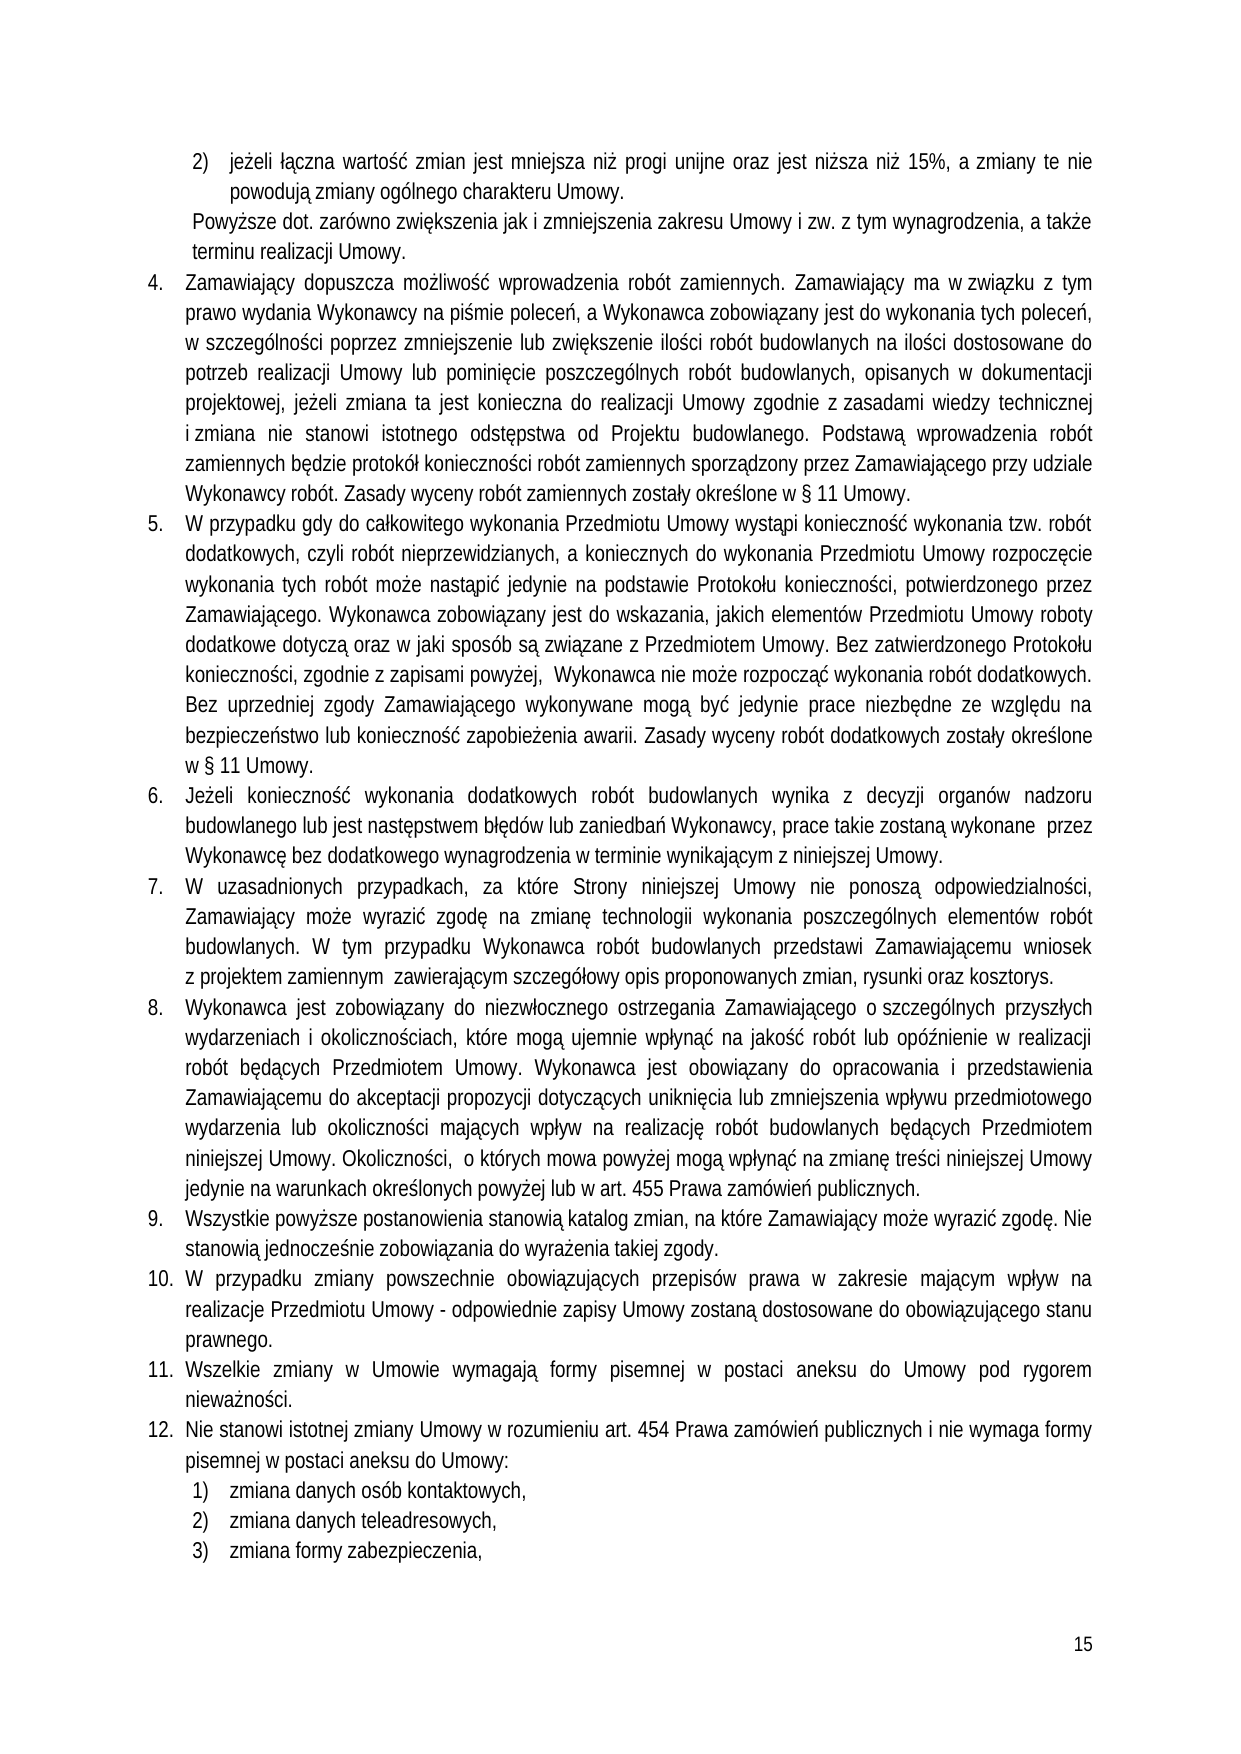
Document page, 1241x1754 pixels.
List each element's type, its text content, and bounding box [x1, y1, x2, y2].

text Powyższe dot. zarówno zwiększenia jak i zmniejszenia zakresu Umowy i zw. z tym wynagrodzenia, a także terminu realizacji Umowy. [192, 208, 1093, 264]
list Wykonawca jest zobowiązany do niezwłocznego ostrzegania Zamawiającego o szczególnych przyszłych wydarzeniach i okolicznościach, które mogą ujemnie wpłynąć na jakość robót lub opóźnienie w realizacji robót będących Przedmiotem Umowy. Wykonawca jest obowiązany do opracowania i przedstawienia Zamawiającemu do akceptacji propozycji dotyczących uniknięcia lub zmniejszenia wpływu przedmiotowego wydarzenia lub okoliczności mających wpływ na realizację robót budowlanych będących Przedmiotem niniejszej Umowy. Okoliczności, o których mowa powyżej mogą wpłynąć na zmianę treści niniejszej Umowy jedynie na warunkach określonych powyżej lub w art. 455 Prawa zamówień publicznych. [148, 993, 1093, 1201]
list zmiana danych teleadresowych, [192, 1507, 1093, 1533]
list jeżeli łączna wartość zmian jest mniejsza niż progi unijne oraz jest niższa niż 15%, a zmiany te nie powodują zmiany ogólnego charakteru Umowy. [192, 148, 1093, 204]
list W przypadku gdy do całkowitego wykonania Przedmiotu Umowy wystąpi konieczność wykonania tzw. robót dodatkowych, czyli robót nieprzewidzianych, a koniecznych do wykonania Przedmiotu Umowy rozpoczęcie wykonania tych robót może nastąpić jedynie na podstawie Protokołu konieczności, potwierdzonego przez Zamawiającego. Wykonawca zobowiązany jest do wskazania, jakich elementów Przedmiotu Umowy roboty dodatkowe dotyczą oraz w jaki sposób są związane z Przedmiotem Umowy. Bez zatwierdzonego Protokołu konieczności, zgodnie z zapisami powyżej, Wykonawca nie może rozpocząć wykonania robót dodatkowych. Bez uprzedniej zgody Zamawiającego wykonywane mogą być jedynie prace niezbędne ze względu na bezpieczeństwo lub konieczność zapobieżenia awarii. Zasady wyceny robót dodatkowych zostały określone w § 11 Umowy. [148, 510, 1093, 778]
list zmiana formy zabezpieczenia, [192, 1537, 1093, 1563]
list W przypadku zmiany powszechnie obowiązujących przepisów prawa w zakresie mającym wpływ na realizacje Przedmiotu Umowy - odpowiednie zapisy Umowy zostaną dostosowane do obowiązującego stanu prawnego. [148, 1265, 1093, 1352]
list zmiana danych osób kontaktowych, [192, 1477, 1093, 1503]
list Wszelkie zmiany w Umowie wymagają formy pisemnej w postaci aneksu do Umowy pod rygorem nieważności. [148, 1356, 1093, 1412]
list Jeżeli konieczność wykonania dodatkowych robót budowlanych wynika z decyzji organów nadzoru budowlanego lub jest następstwem błędów lub zaniedbań Wykonawcy, prace takie zostaną wykonane przez Wykonawcę bez dodatkowego wynagrodzenia w terminie wynikającym z niniejszej Umowy. [148, 782, 1093, 869]
list Zamawiający dopuszcza możliwość wprowadzenia robót zamiennych. Zamawiający ma w związku z tym prawo wydania Wykonawcy na piśmie poleceń, a Wykonawca zobowiązany jest do wykonania tych poleceń, w szczególności poprzez zmniejszenie lub zwiększenie ilości robót budowlanych na ilości dostosowane do potrzeb realizacji Umowy lub pominięcie poszczególnych robót budowlanych, opisanych w dokumentacji projektowej, jeżeli zmiana ta jest konieczna do realizacji Umowy zgodnie z zasadami wiedzy technicznej i zmiana nie stanowi istotnego odstępstwa od Projektu budowlanego. Podstawą wprowadzenia robót zamiennych będzie protokół konieczności robót zamiennych sporządzony przez Zamawiającego przy udziale Wykonawcy robót. Zasady wyceny robót zamiennych zostały określone w § 11 Umowy. [148, 268, 1093, 506]
list Wszystkie powyższe postanowienia stanowią katalog zmian, na które Zamawiający może wyrazić zgodę. Nie stanowią jednocześnie zobowiązania do wyrażenia takiej zgody. [148, 1205, 1093, 1261]
list Nie stanowi istotnej zmiany Umowy w rozumieniu art. 454 Prawa zamówień publicznych i nie wymaga formy pisemnej w postaci aneksu do Umowy: [148, 1416, 1093, 1473]
list W uzasadnionych przypadkach, za które Strony niniejszej Umowy nie ponoszą odpowiedzialności, Zamawiający może wyrazić zgodę na zmianę technologii wykonania poszczególnych elementów robót budowlanych. W tym przypadku Wykonawca robót budowlanych przedstawi Zamawiającemu wniosek z projektem zamiennym zawierającym szczegółowy opis proponowanych zmian, rysunki oraz kosztorys. [148, 873, 1093, 989]
